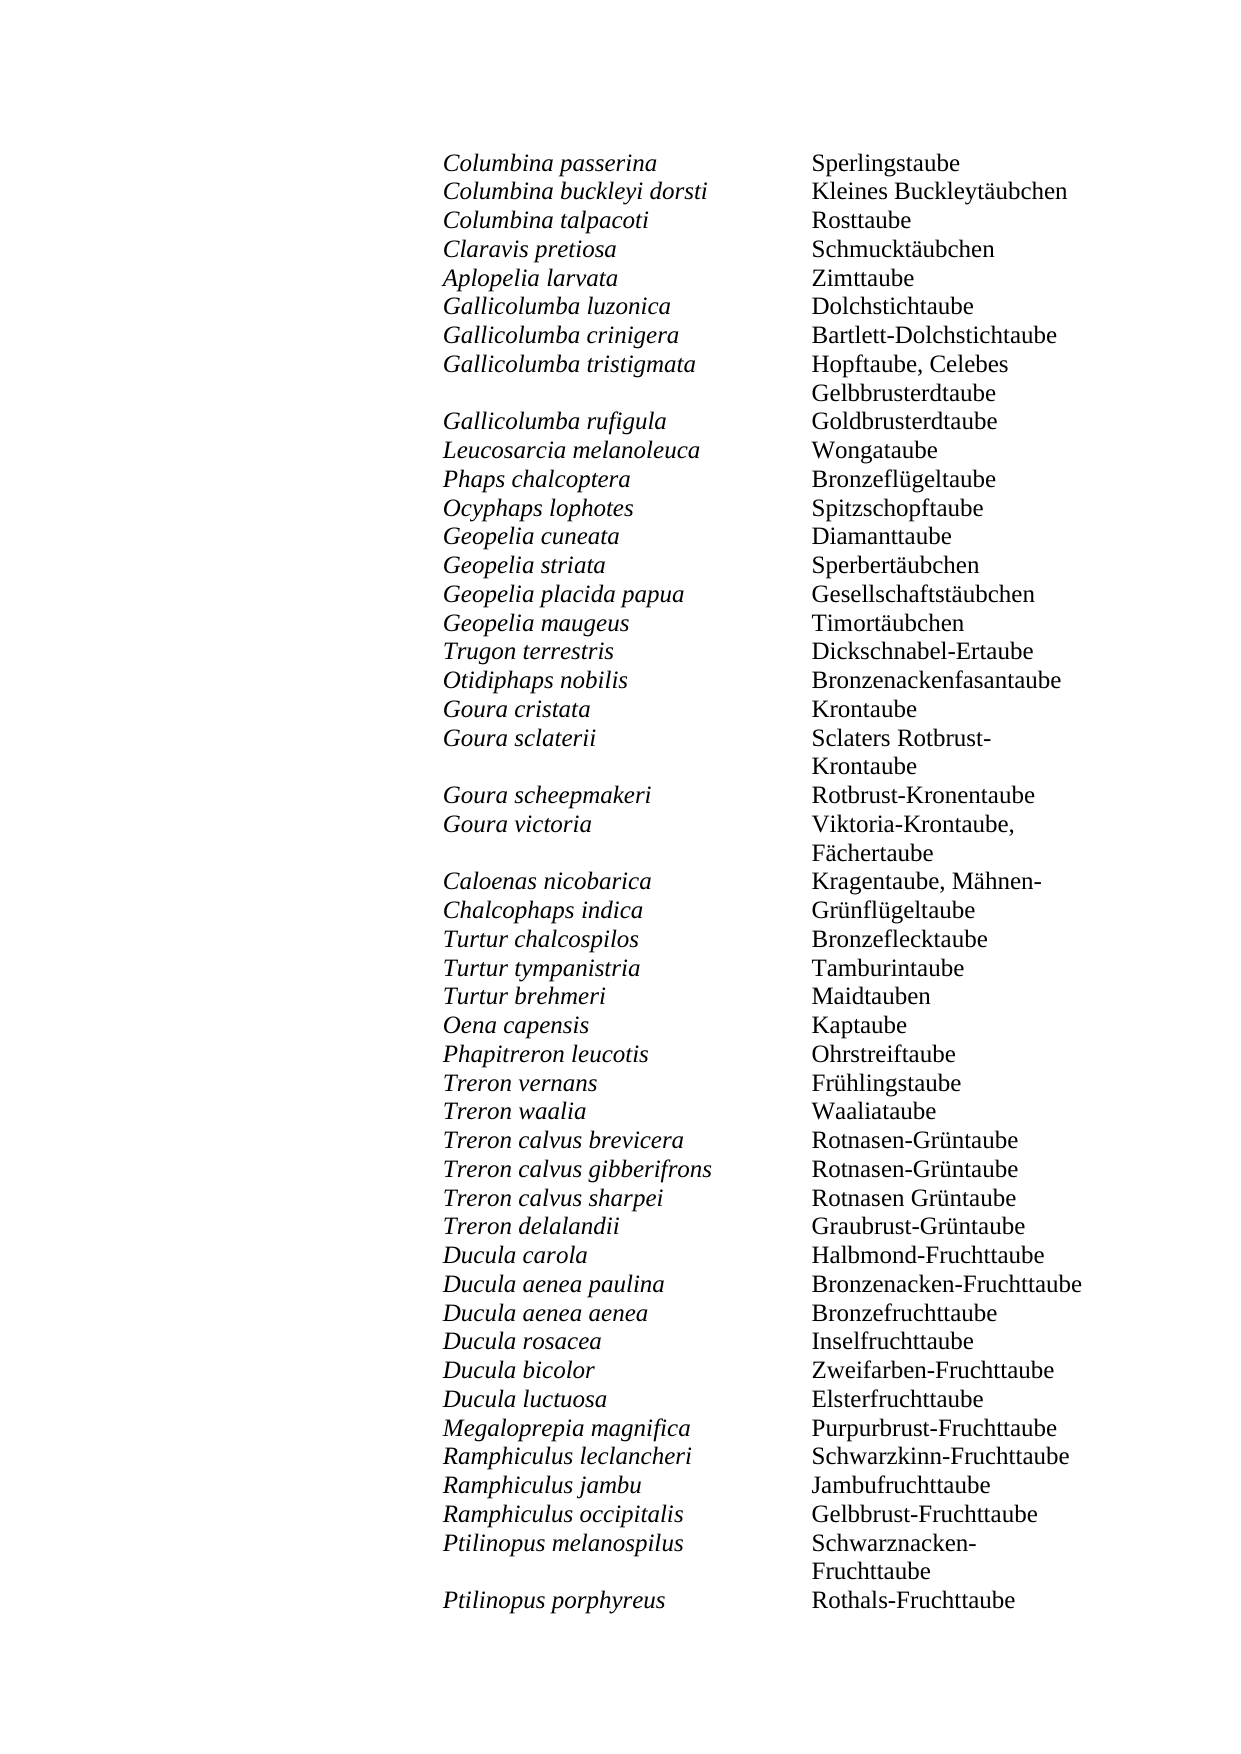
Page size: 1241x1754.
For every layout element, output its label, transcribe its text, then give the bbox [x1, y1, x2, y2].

text Claravis pretiosa Schmucktäubchen [148, 234, 1093, 263]
text Turtur tympanistria Tamburintaube [406, 953, 1093, 981]
text Ducula bicolor Zweifarben-Fruchttaube [369, 1355, 1093, 1384]
text Geopelia placida papua Gesellschaftstäubchen [406, 579, 1093, 608]
text Ocyphaps lophotes Spitzschopftaube [370, 493, 1093, 521]
text Gallicolumba tristigmata Hopftaube, Celebes Gelbbrusterdtaube [406, 349, 1093, 406]
text Treron calvus brevicera Rotnasen-Grüntaube [369, 1125, 1093, 1154]
text Chalcophaps indica Grünflügeltaube [370, 895, 1093, 924]
text Goura sclaterii Sclaters Rotbrust- Krontaube [148, 723, 1093, 780]
text Caloenas nicobarica Kragentaube, Mähnen- [406, 866, 1093, 895]
text Gallicolumba crinigera Bartlett-Dolchstichtaube [406, 320, 1093, 349]
text Columbina passerina Sperlingstaube [148, 148, 1093, 176]
text Goura cristata Krontaube [406, 694, 1093, 723]
text Gallicolumba rufigula Goldbrusterdtaube [406, 406, 1093, 435]
text Ducula luctuosa Elsterfruchttaube [406, 1384, 1093, 1413]
text Treron calvus sharpei Rotnasen Grüntaube [369, 1183, 1093, 1211]
text Treron vernans Frühlingstaube [443, 1068, 1093, 1096]
text Ducula rosacea Inselfruchttaube [443, 1326, 1093, 1355]
text Goura scheepmakeri Rotbrust-Kronentaube [406, 780, 1093, 809]
text Ramphiculus leclancheri Schwarzkinn-Fruchttaube Ramphiculus jambu Jambufruchttaube [369, 1441, 1093, 1499]
text Gallicolumba luzonica Dolchstichtaube [406, 291, 1093, 320]
text Treron delalandii Graubrust-Grüntaube [369, 1211, 1093, 1240]
text Columbina talpacoti Rosttaube [406, 205, 1093, 234]
text Turtur brehmeri Maidtauben [369, 981, 1093, 1010]
text Columbina buckleyi dorsti Kleines Buckleytäubchen [406, 176, 1093, 205]
text Megaloprepia magnifica Purpurbrust-Fruchttaube [406, 1413, 1093, 1441]
text Phapitreron leucotis Ohrstreiftaube [443, 1039, 1093, 1068]
text Leucosarcia melanoleuca Wongataube [148, 435, 1093, 464]
text Geopelia maugeus Timortäubchen [406, 608, 1093, 636]
text Geopelia striata Sperbertäubchen [406, 550, 1093, 579]
text Turtur chalcospilos Bronzeflecktaube [369, 924, 1093, 953]
text Ducula carola Halbmond-Fruchttaube [369, 1240, 1093, 1269]
text Oena capensis Kaptaube [369, 1010, 1093, 1039]
text Geopelia cuneata Diamanttaube [148, 521, 1093, 550]
text Goura victoria Viktoria-Krontaube, Fächertaube [443, 809, 1093, 866]
text Trugon terrestris Dickschnabel-Ertaube [406, 636, 1093, 665]
text Ptilinopus porphyreus Rothals-Fruchttaube [369, 1585, 1093, 1614]
text Ducula aenea paulina Bronzenacken-Fruchttaube [443, 1269, 1093, 1298]
text Ptilinopus melanospilus Schwarznacken-Fruchttaube [443, 1528, 1093, 1585]
text Otidiphaps nobilis Bronzenackenfasantaube [406, 665, 1093, 694]
text Ducula aenea aenea Bronzefruchttaube [443, 1298, 1093, 1326]
text Treron calvus gibberifrons Rotnasen-Grüntaube [369, 1154, 1093, 1183]
text Phaps chalcoptera Bronzeflügeltaube [406, 464, 1093, 493]
text Aplopelia larvata Zimttaube [406, 263, 1093, 291]
text Treron waalia Waaliataube [369, 1096, 1093, 1125]
text Ramphiculus occipitalis Gelbbrust-Fruchttaube [369, 1499, 1093, 1528]
